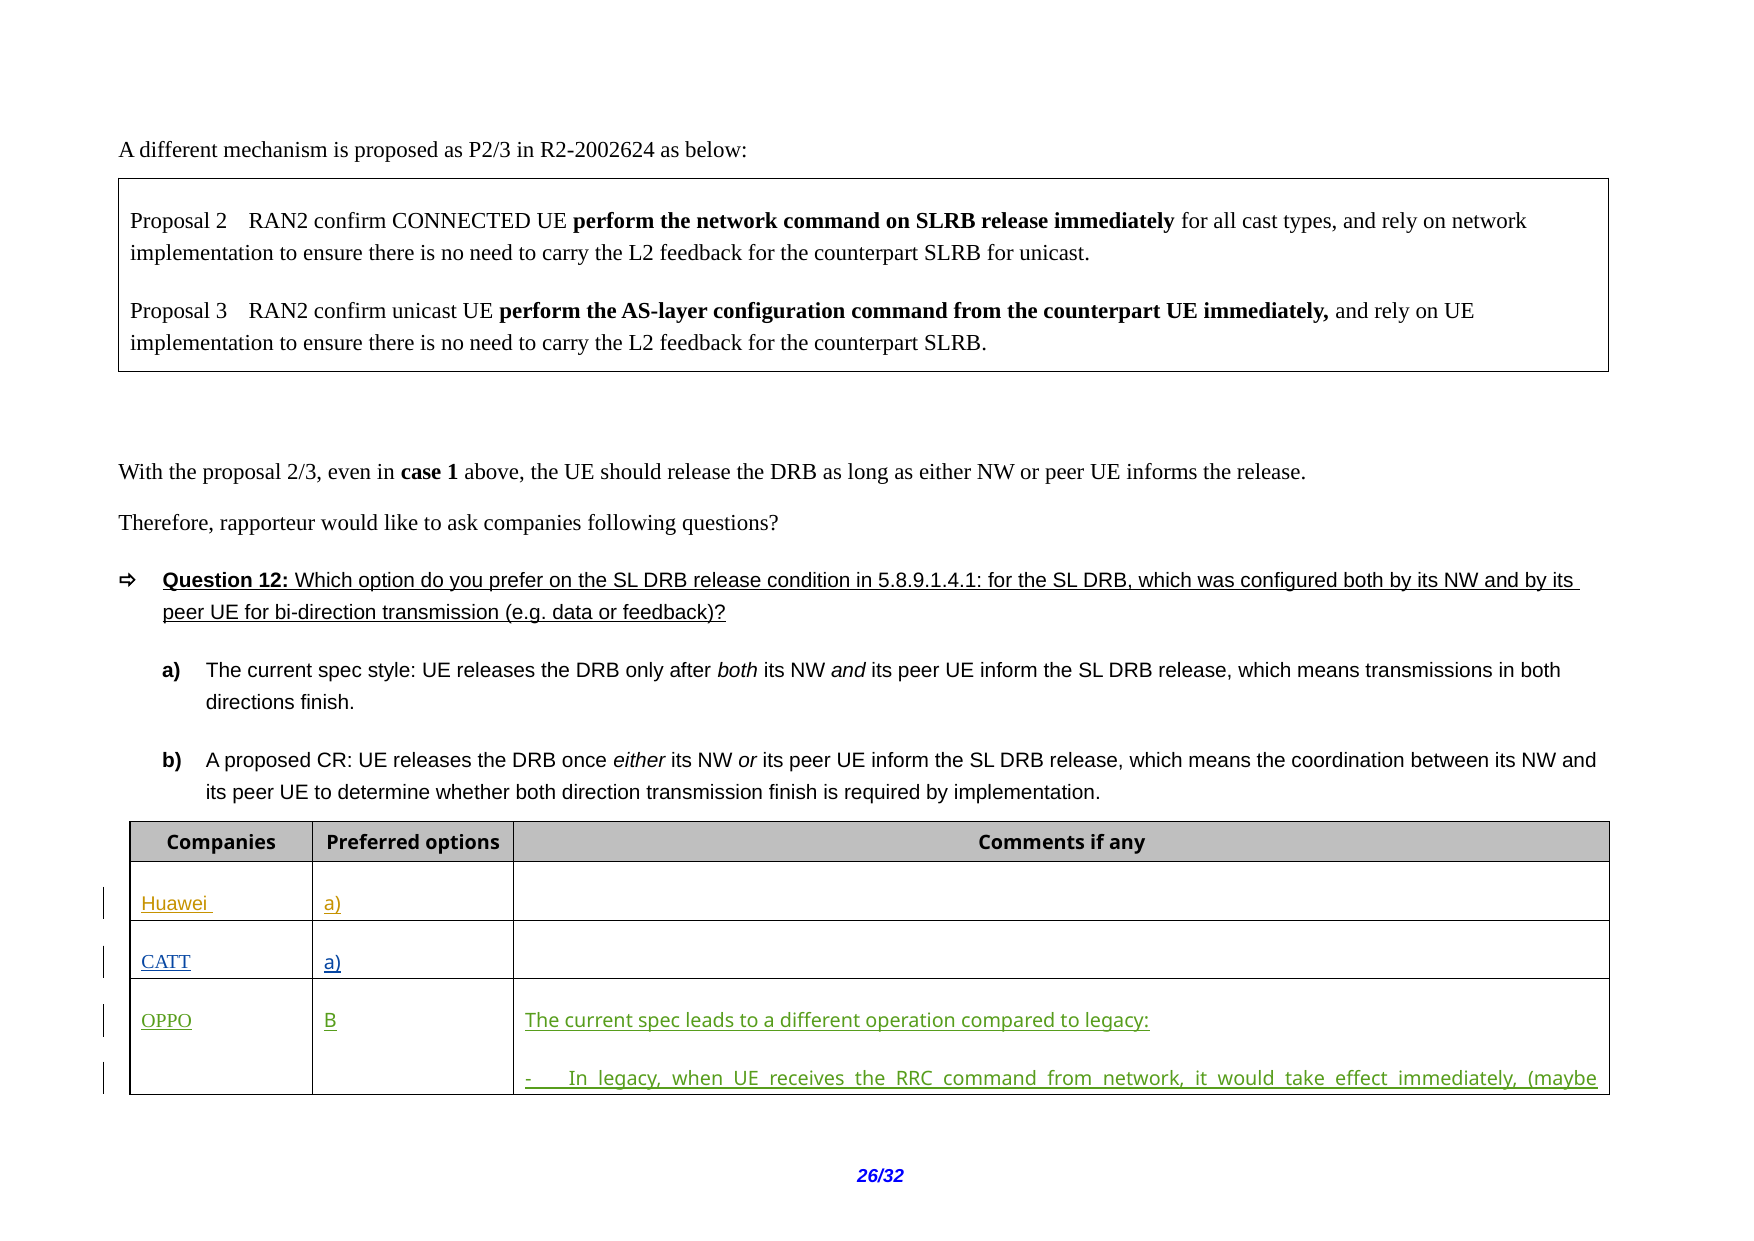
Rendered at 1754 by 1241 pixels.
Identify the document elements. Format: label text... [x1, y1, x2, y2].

table_cell [131, 862, 312, 919]
table_header Proposal 2 RAN2 confirm CONNECTED UE perform the network command on SLRB release immediately for all cast types, and rely on network implementation to ensure there is no need to carry the L2 feedback for the counterpart SLRB for unicast. Proposal 3 RAN2 confirm unicast UE perform the AS-layer configuration command from the counterpart UE immediately, and rely on UE implementation to ensure there is no need to carry the L2 feedback for the counterpart SLRB. [119, 179, 1608, 371]
table_header Comments if any [514, 822, 1609, 861]
text Therefore, rapporteur would like to ask companies following questions? [118, 506, 1609, 538]
table_cell [313, 862, 513, 919]
text With the proposal 2/3, even in case 1 above, the UE should release the DRB as long as either NW or peer UE informs the release. [118, 455, 1609, 487]
table_cell [131, 979, 312, 1094]
table_cell [514, 862, 1609, 919]
list Question 12: Which option do you prefer on the SL DRB release condition in 5.8.9.1.4.1: for the SL DRB, which was configured both by its NW and by its peer UE for bi-direction transmission (e.g. data or feedback)? [118, 563, 1609, 628]
table_cell [131, 921, 312, 978]
table_cell [514, 921, 1609, 978]
table_header Companies [131, 822, 312, 861]
list The current spec style: UE releases the DRB only after both its NW and its peer UE inform the SL DRB release, which means transmissions in both directions finish. [162, 653, 1609, 718]
table_cell [514, 979, 1609, 1094]
table_header Preferred options [313, 822, 513, 861]
table_cell [313, 979, 513, 1094]
list A proposed CR: UE releases the DRB once either its NW or its peer UE inform the SL DRB release, which means the coordination between its NW and its peer UE to determine whether both direction transmission finish is required by implementation. [162, 743, 1609, 808]
table_cell [313, 921, 513, 978]
text A different mechanism is proposed as P2/3 in R2-2002624 as below: [118, 133, 1609, 165]
